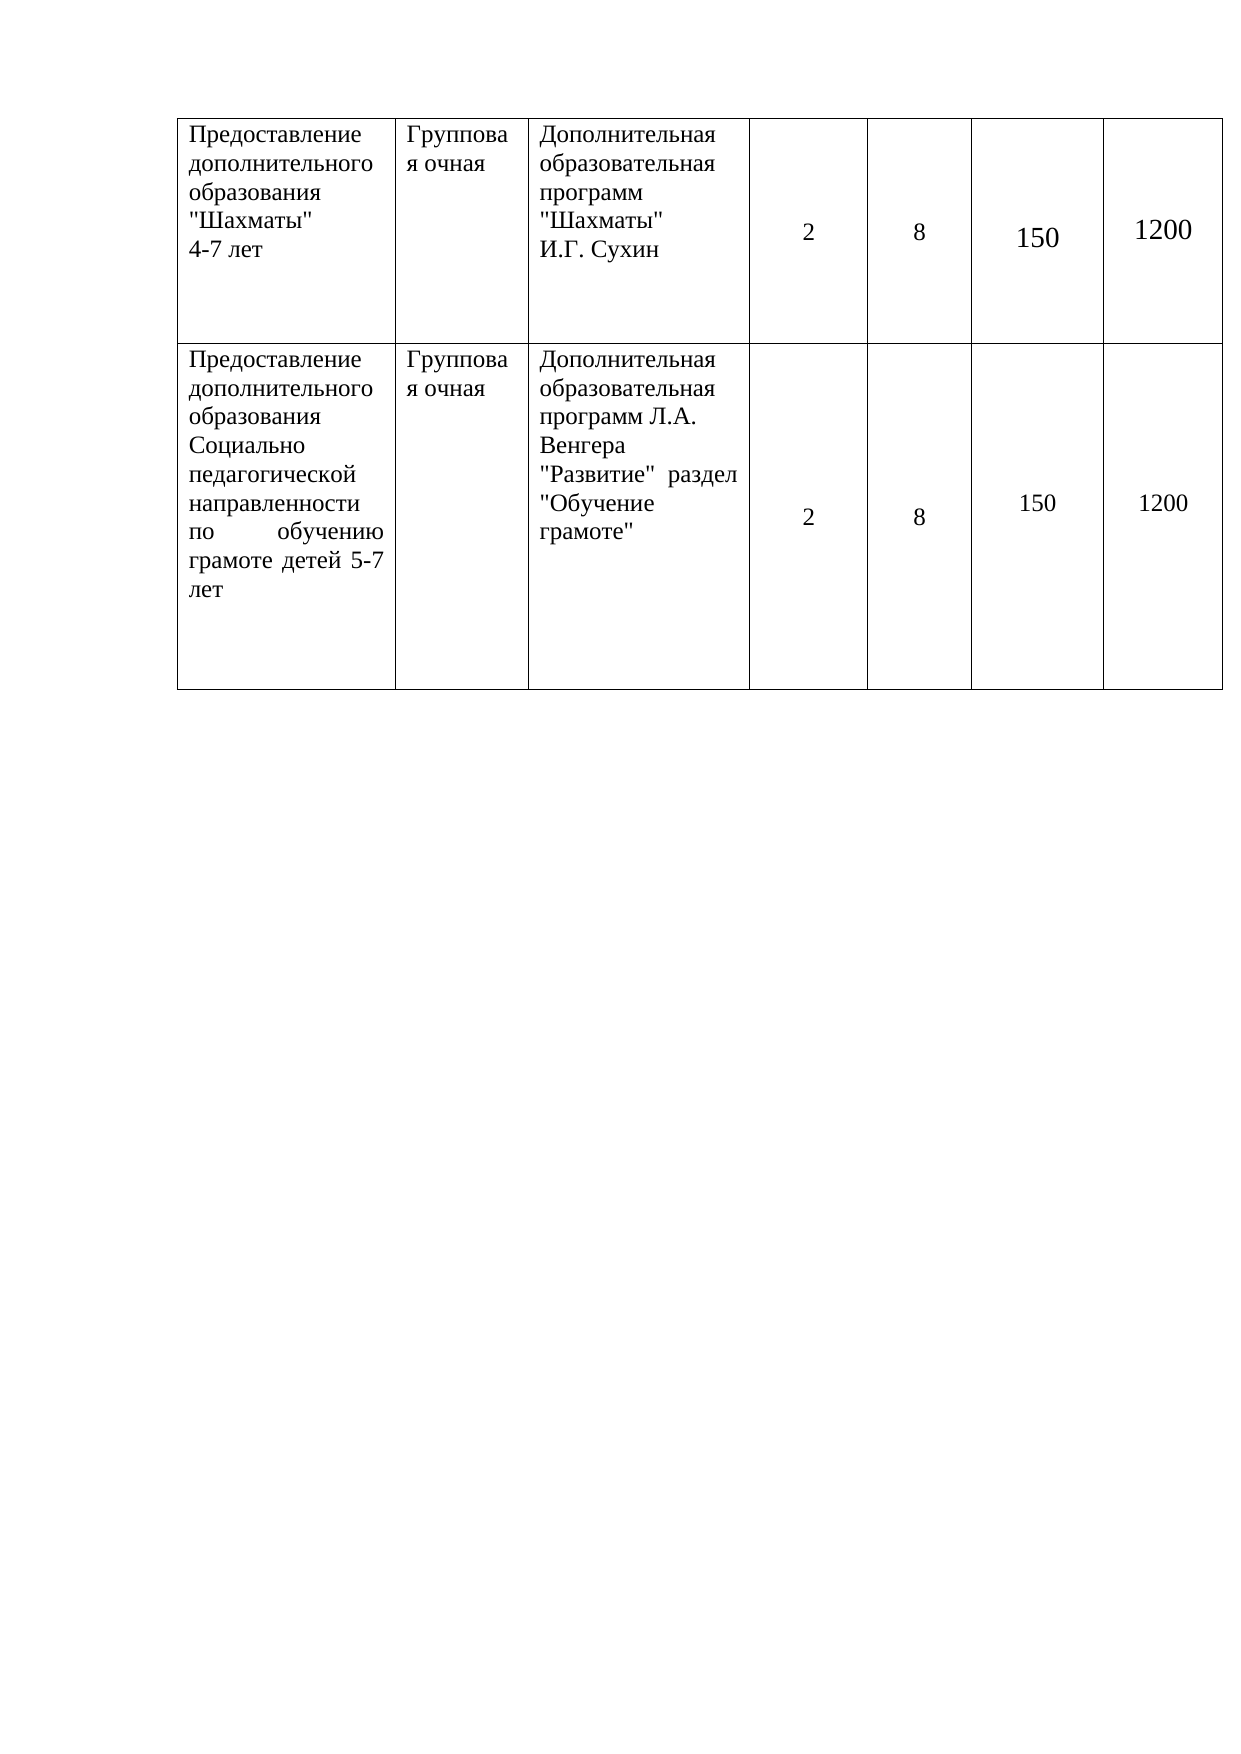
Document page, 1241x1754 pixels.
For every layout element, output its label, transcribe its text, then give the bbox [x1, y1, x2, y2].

table_cell Предоставление дополнительного образования "Шахматы" 4-7 лет [178, 119, 395, 343]
table_cell 2 [750, 119, 867, 343]
table_cell Групповая очная [396, 119, 528, 343]
table_cell 8 [868, 344, 971, 689]
table_cell 150 [972, 119, 1103, 343]
table_cell 150 [972, 344, 1103, 689]
table_cell 1200 [1104, 344, 1222, 689]
table_cell Групповая очная [396, 344, 528, 689]
table_cell 1200 [1104, 119, 1222, 343]
table_cell Дополнительная образовательная программ Л.А. Венгера "Развитие" раздел "Обучение грамоте" [529, 344, 749, 689]
table_cell Предоставление дополнительного образования Социально педагогической направленности по обучению грамоте детей 5-7 лет [178, 344, 395, 689]
table_cell 2 [750, 344, 867, 689]
table_cell Дополнительная образовательная программ "Шахматы" И.Г. Сухин [529, 119, 749, 343]
table_cell 8 [868, 119, 971, 343]
